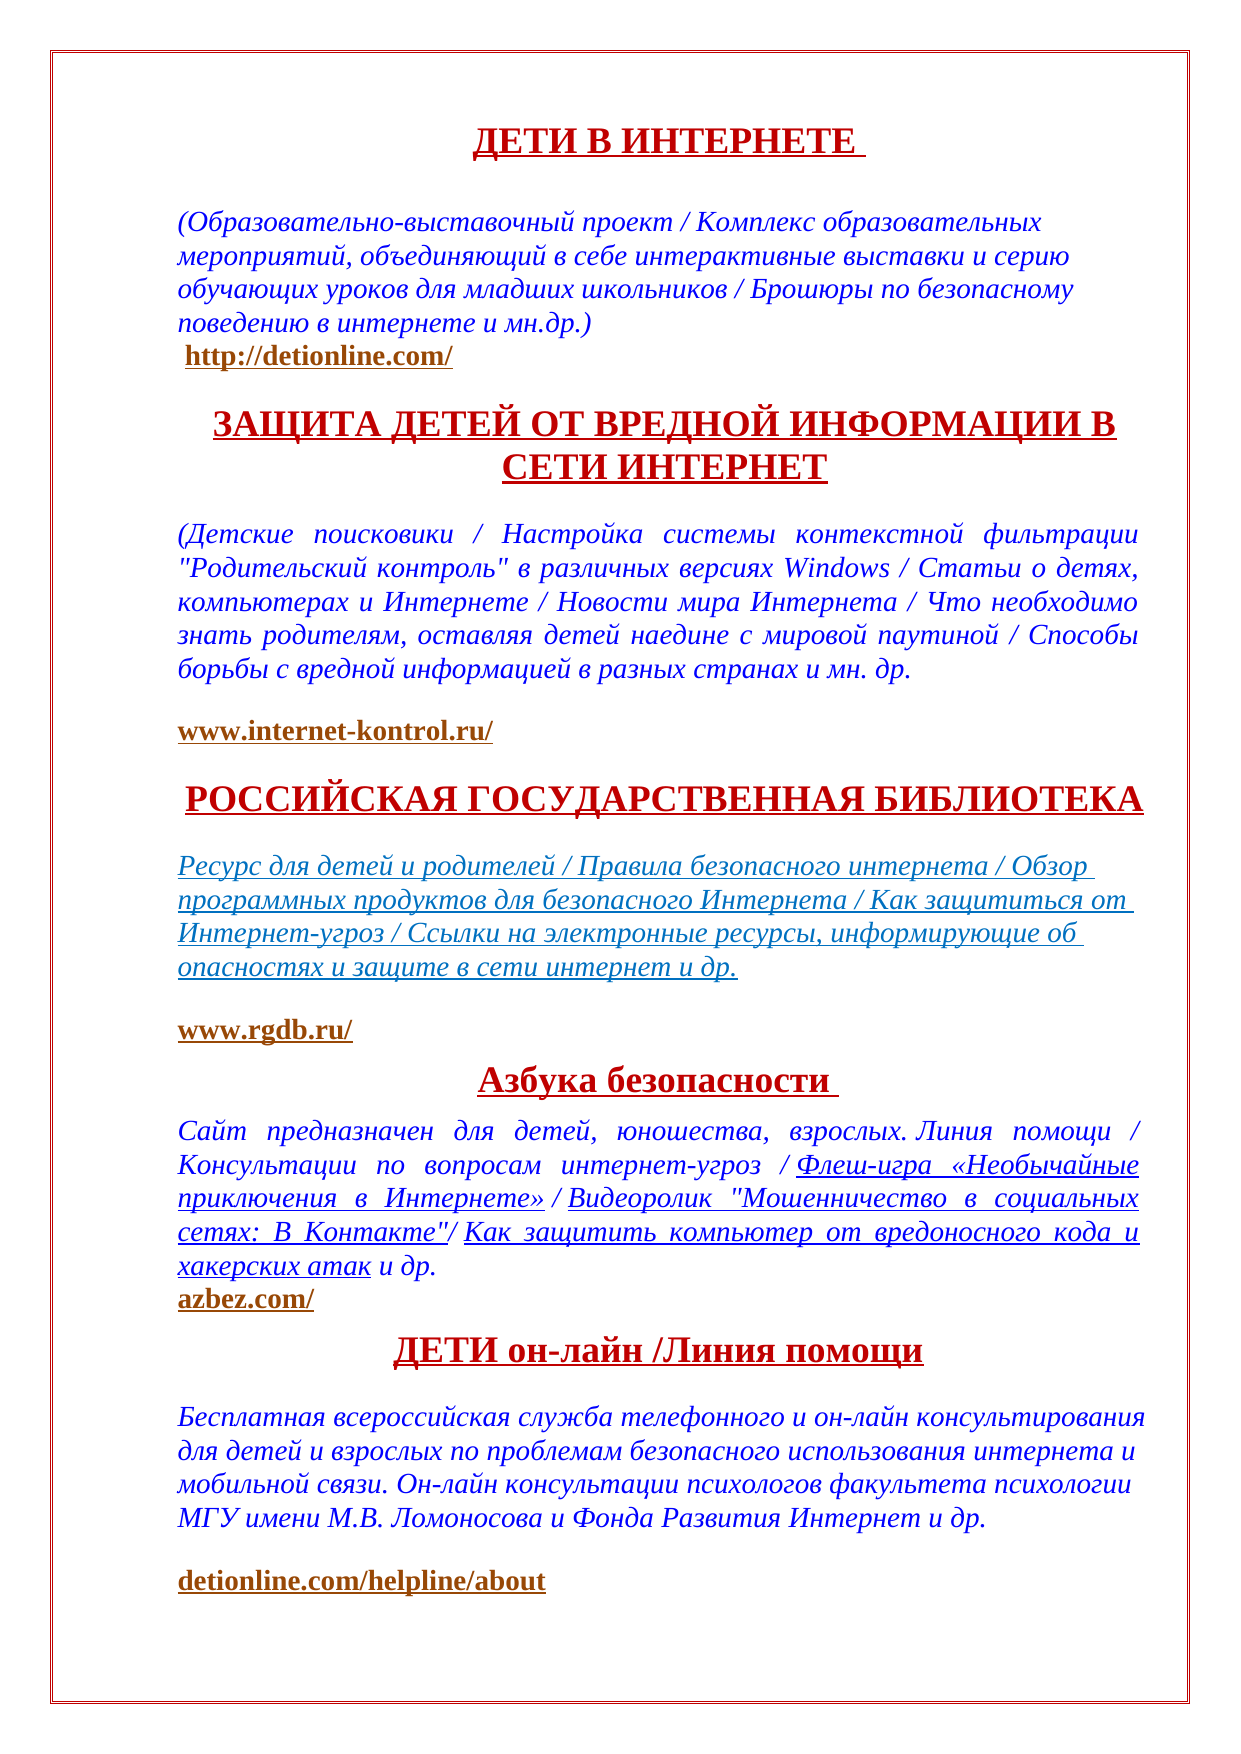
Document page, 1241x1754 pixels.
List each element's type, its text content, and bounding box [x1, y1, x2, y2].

text http://detionline.com/ [177, 338, 1152, 372]
text www.rgdb.ru/ [177, 1012, 1152, 1045]
text Сайт предназначен для детей, юношества, взрослых. Линия помощи / Консультации по вопросам интернет-угроз / Флеш-игра «Необычайные приключения в Интернете» / Видеоролик "Мошенничество в социальных сетях: В Контакте"/ Как защитить компьютер от вредоносного кода и хакерских атак и др. [177, 1113, 1139, 1281]
text (Детские поисковики / Настройка системы контекстной фильтрации "Родительский контроль" в различных версиях Windows / Статьи о детях, компьютерах и Интернете / Новости мира Интернета / Что необходимо знать родителям, оставляя детей наедине с мировой паутиной / Способы борьбы с вредной информацией в разных странах и мн. др. [177, 517, 1139, 684]
text Азбука безопасности [177, 1058, 1139, 1101]
text ДЕТИ он-лайн /Линия помощи [177, 1327, 1139, 1370]
text detionline.com/helpline/about [177, 1563, 1152, 1596]
text РОССИЙСКАЯ ГОСУДАРСТВЕННАЯ БИБЛИОТЕКА [177, 776, 1152, 819]
text (Образовательно-выставочный проект / Комплекс образовательных мероприятий, объединяющий в себе интерактивные выставки и серию обучающих уроков для младших школьников / Брошюры по безопасному поведению в интернете и мн.др.) [177, 204, 1152, 338]
text azbez.com/ [177, 1281, 1152, 1315]
text ДЕТИ В ИНТЕРНЕТЕ [177, 118, 1152, 161]
text Ресурс для детей и родителей / Правила безопасного интернета / Обзор программных продуктов для безопасного Интернета / Как защититься от Интернет-угроз / Ссылки на электронные ресурсы, информирующие об опасностях и защите в сети интернет и др. [177, 848, 1152, 983]
text www.internet-kontrol.ru/ [177, 713, 1152, 747]
text Бесплатная всероссийская служба телефонного и он-лайн консультирования для детей и взрослых по проблемам безопасного использования интернета и мобильной связи. Он-лайн консультации психологов факультета психологии МГУ имени М.В. Ломоносова и Фонда Развития Интернет и др. [177, 1399, 1152, 1534]
text ЗАЩИТА ДЕТЕЙ ОТ ВРЕДНОЙ ИНФОРМАЦИИ В СЕТИ ИНТЕРНЕТ [177, 401, 1152, 487]
